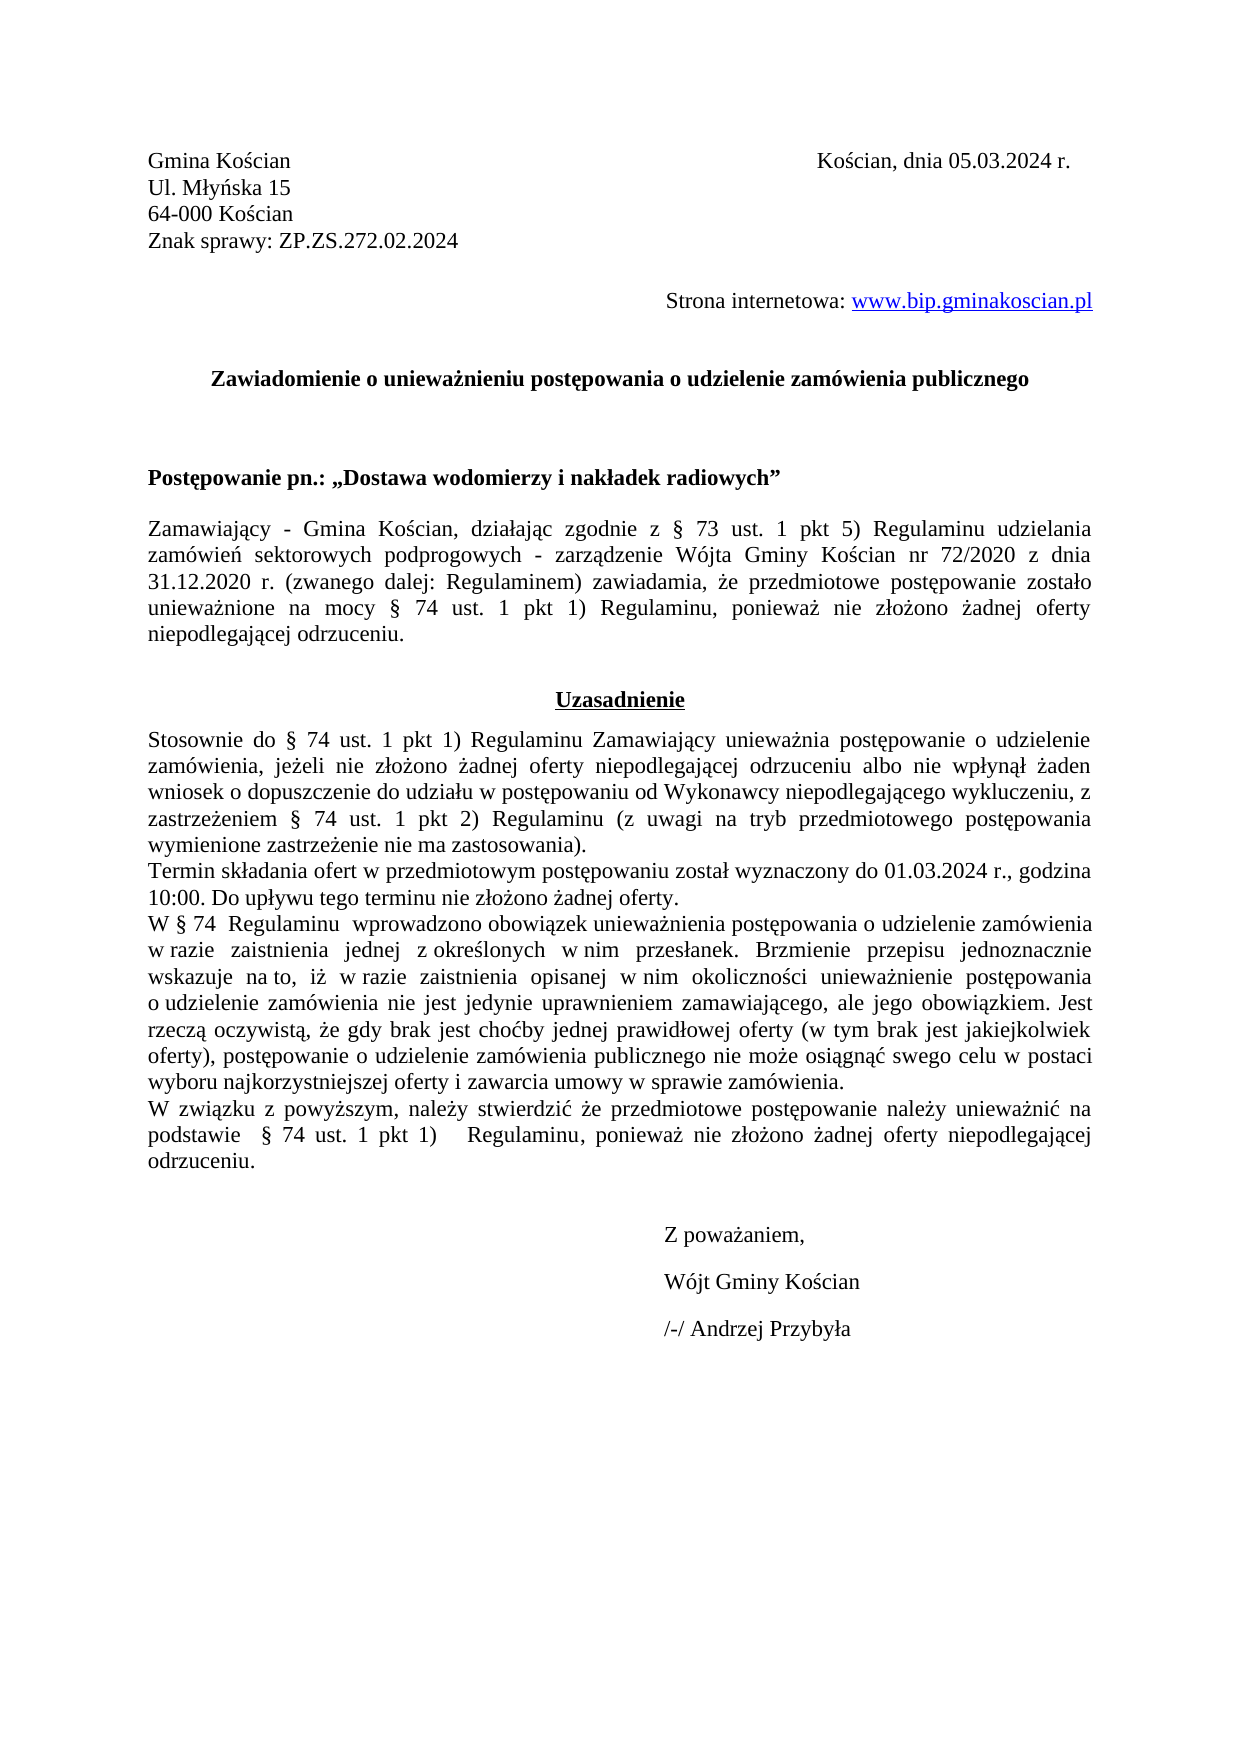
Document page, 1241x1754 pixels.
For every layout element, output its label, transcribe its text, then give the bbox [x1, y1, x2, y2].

text Z poważaniem, [590, 1221, 1093, 1247]
text 64-000 Kościan [148, 200, 1093, 227]
text Zamawiający - Gmina Kościan, działając zgodnie z § 73 ust. 1 pkt 5) Regulaminu udzielania zamówień sektorowych podprogowych - zarządzenie Wójta Gminy Kościan nr 72/2020 z dnia 31.12.2020 r. (zwanego dalej: Regulaminem) zawiadamia, że przedmiotowe postępowanie zostało unieważnione na mocy § 74 ust. 1 pkt 1) Regulaminu, ponieważ nie złożono żadnej oferty niepodlegającej odrzuceniu. [148, 515, 1093, 647]
text Strona internetowa: www.bip.gminakoscian.pl [148, 287, 1093, 313]
text Termin składania ofert w przedmiotowym postępowaniu został wyznaczony do 01.03.2024 r., godzina 10:00. Do upływu tego terminu nie złożono żadnej oferty. [148, 857, 1093, 910]
text Stosownie do § 74 ust. 1 pkt 1) Regulaminu Zamawiający unieważnia postępowanie o udzielenie zamówienia, jeżeli nie złożono żadnej oferty niepodlegającej odrzuceniu albo nie wpłynął żaden wniosek o dopuszczenie do udziału w postępowaniu od Wykonawcy niepodlegającego wykluczeniu, z zastrzeżeniem § 74 ust. 1 pkt 2) Regulaminu (z uwagi na tryb przedmiotowego postępowania wymienione zastrzeżenie nie ma zastosowania). [148, 726, 1093, 857]
text /-/ Andrzej Przybyła [590, 1315, 1093, 1342]
text Ul. Młyńska 15 [148, 174, 1093, 200]
text W związku z powyższym, należy stwierdzić że przedmiotowe postępowanie należy unieważnić na podstawie § 74 ust. 1 pkt 1) Regulaminu, ponieważ nie złożono żadnej oferty niepodlegającej odrzuceniu. [148, 1095, 1093, 1174]
text Znak sprawy: ZP.ZS.272.02.2024 [148, 227, 1093, 253]
text Wójt Gminy Kościan [590, 1268, 1093, 1294]
text W § 74 Regulaminu wprowadzono obowiązek unieważnienia postępowania o udzielenie zamówienia w razie zaistnienia jednej z określonych w nim przesłanek. Brzmienie przepisu jednoznacznie wskazuje na to, iż w razie zaistnienia opisanej w nim okoliczności unieważnienie postępowania o udzielenie zamówienia nie jest jedynie uprawnieniem zamawiającego, ale jego obowiązkiem. Jest rzeczą oczywistą, że gdy brak jest choćby jednej prawidłowej oferty (w tym brak jest jakiejkolwiek oferty), postępowanie o udzielenie zamówienia publicznego nie może osiągnąć swego celu w postaci wyboru najkorzystniejszej oferty i zawarcia umowy w sprawie zamówienia. [148, 910, 1093, 1095]
text Gmina Kościan Kościan, dnia 05.03.2024 r. [148, 148, 1093, 174]
text Uzasadnienie [148, 686, 1093, 713]
text Postępowanie pn.: „Dostawa wodomierzy i nakładek radiowych” [148, 464, 1093, 490]
text Zawiadomienie o unieważnieniu postępowania o udzielenie zamówienia publicznego [148, 365, 1093, 391]
